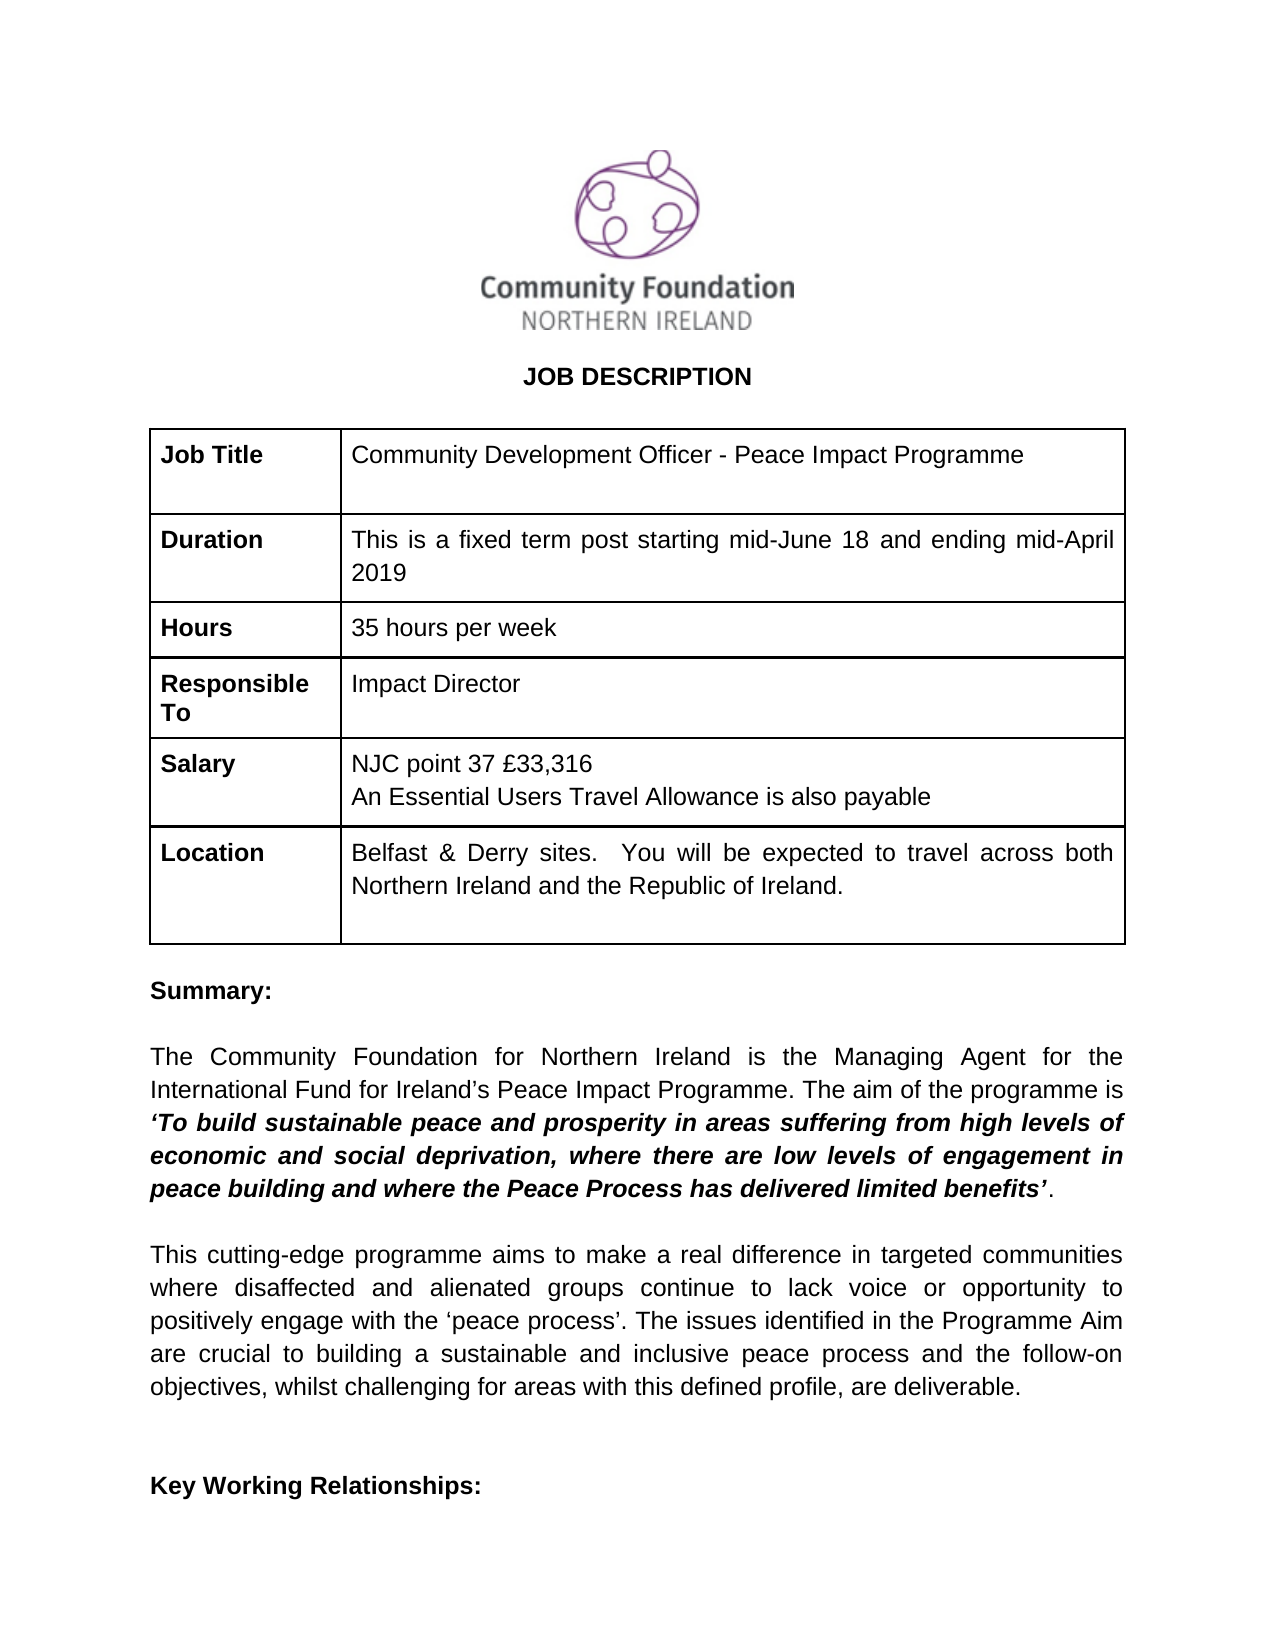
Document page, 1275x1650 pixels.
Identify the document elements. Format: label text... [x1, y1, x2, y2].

table_cell 35 hours per week [342, 603, 1124, 656]
table_header Community Development Officer - Peace Impact Programme [342, 430, 1124, 512]
table_cell Belfast & Derry sites. You will be expected to travel across both Northern Ireland and the Republic of Ireland. [342, 828, 1124, 943]
table_cell Responsible To [151, 659, 340, 737]
text The Community Foundation for Northern Ireland is the Managing Agent for the International Fund for Ireland’s Peace Impact Programme. The aim of the programme is ‘To build sustainable peace and prosperity in areas suffering from high levels of economic and social deprivation, where there are low levels of engagement in peace building and where the Peace Process has delivered limited benefits’. [150, 1042, 1125, 1203]
text Summary: [150, 976, 1125, 1004]
table_cell Duration [151, 515, 340, 601]
table_cell Location [151, 828, 340, 943]
table_cell Impact Director [342, 659, 1124, 737]
table_cell This is a fixed term post starting mid-June 18 and ending mid-April 2019 [342, 515, 1124, 601]
text Key Working Relationships: [150, 1471, 1125, 1500]
text This cutting-edge programme aims to make a real difference in targeted communities where disaffected and alienated groups continue to lack voice or opportunity to positively engage with the ‘peace process’. The issues identified in the Programme Aim are crucial to building a sustainable and inclusive peace process and the follow-on objectives, whilst challenging for areas with this defined profile, are deliverable. [150, 1240, 1125, 1401]
table_cell NJC point 37 £33,316 An Essential Users Travel Allowance is also payable [342, 739, 1124, 825]
picture [481, 150, 794, 330]
table_cell Hours [151, 603, 340, 656]
table_header Job Title [151, 430, 340, 512]
text JOB DESCRIPTION [150, 362, 1125, 390]
table_cell Salary [151, 739, 340, 825]
